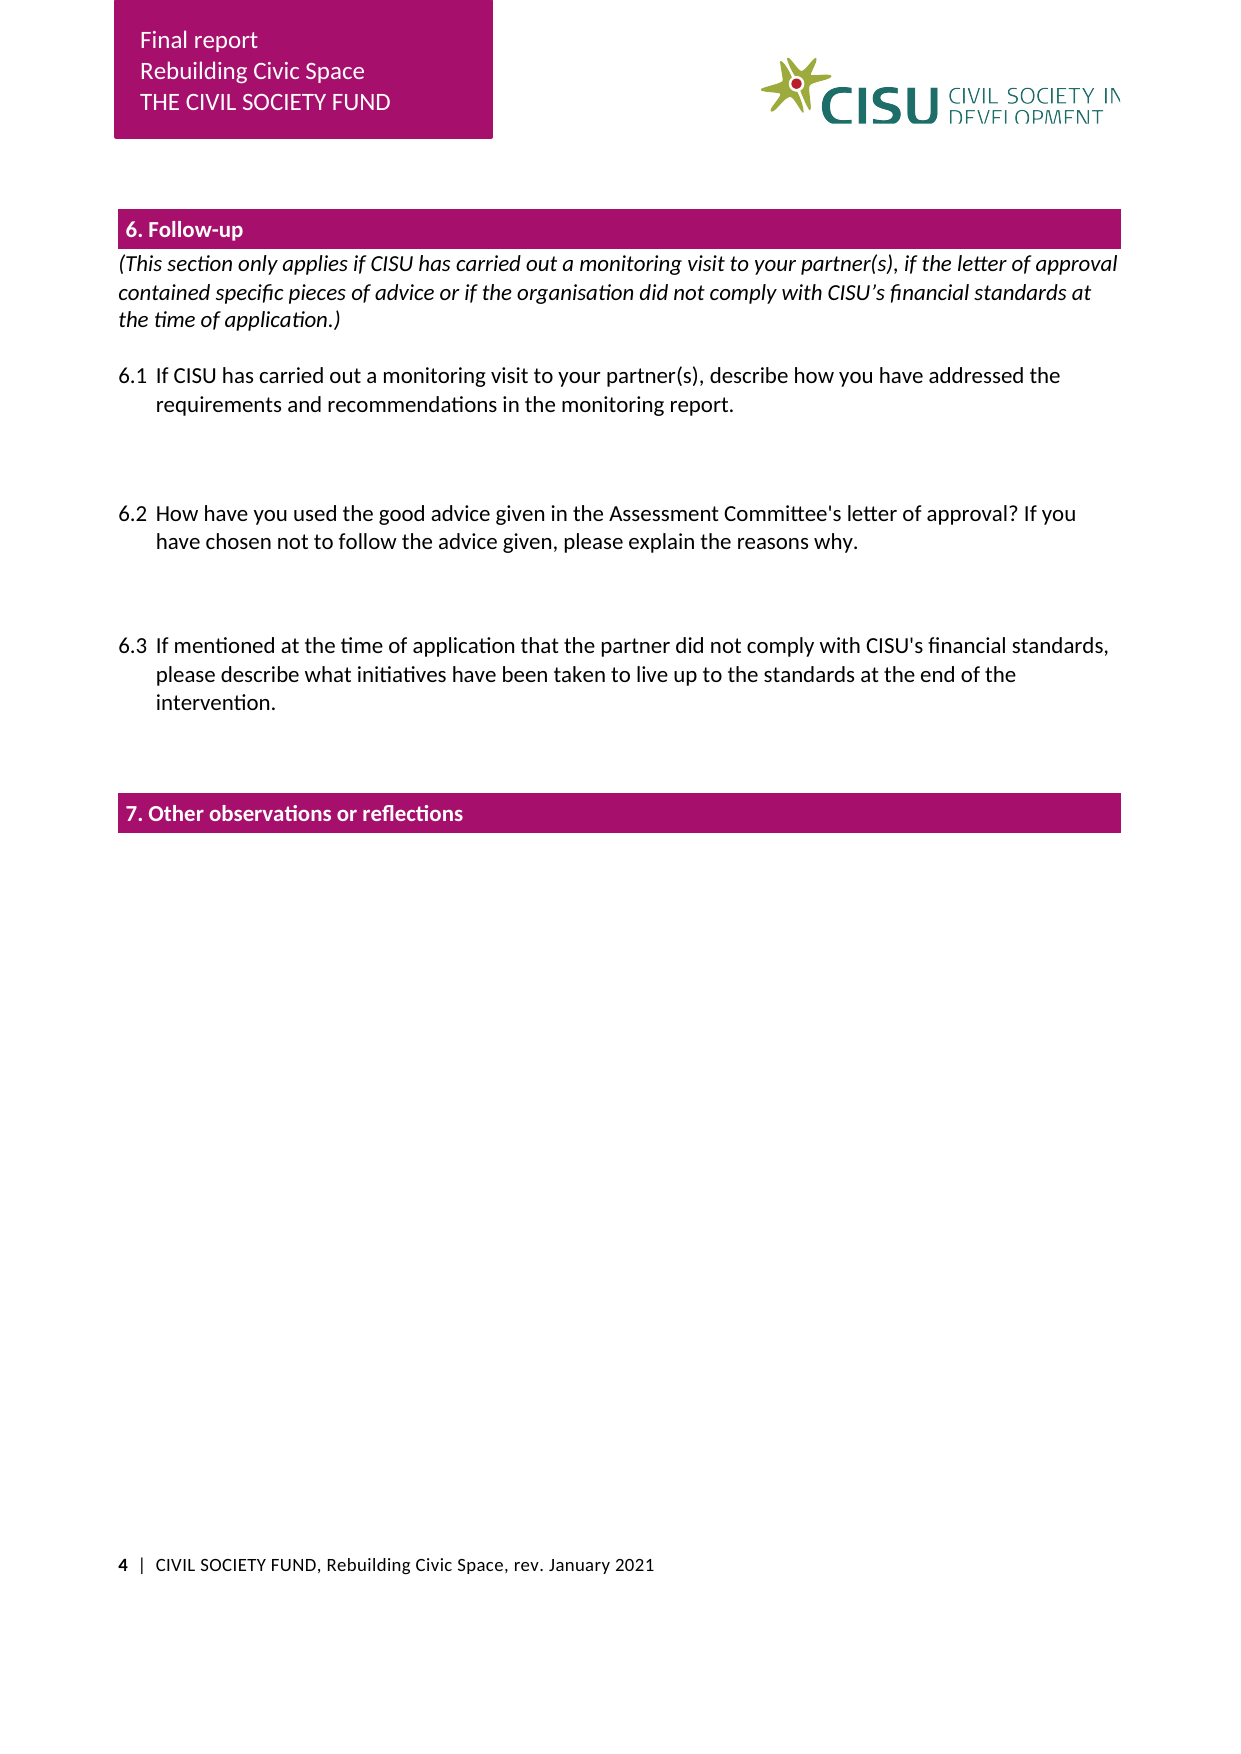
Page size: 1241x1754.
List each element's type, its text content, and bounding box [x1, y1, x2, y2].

text (This section only applies if CISU has carried out a monitoring visit to your partner(s), if the letter of approval contained specific pieces of advice or if the organisation did not comply with CISU’s financial standards at the time of application.) [118, 249, 1122, 334]
list How have you used the good advice given in the Assessment Committee's letter of approval? If you have chosen not to follow the advice given, please explain the reasons why. [118, 499, 1122, 555]
list If CISU has carried out a monitoring visit to your partner(s), describe how you have addressed the requirements and recommendations in the monitoring report. [118, 362, 1122, 418]
table_header 7. Other observations or reflections [118, 793, 1121, 833]
picture [760, 57, 1121, 124]
list If mentioned at the time of application that the partner did not comply with CISU's financial standards, please describe what initiatives have been taken to live up to the standards at the end of the intervention. [118, 632, 1122, 716]
table_header 6. Follow-up [118, 209, 1121, 249]
